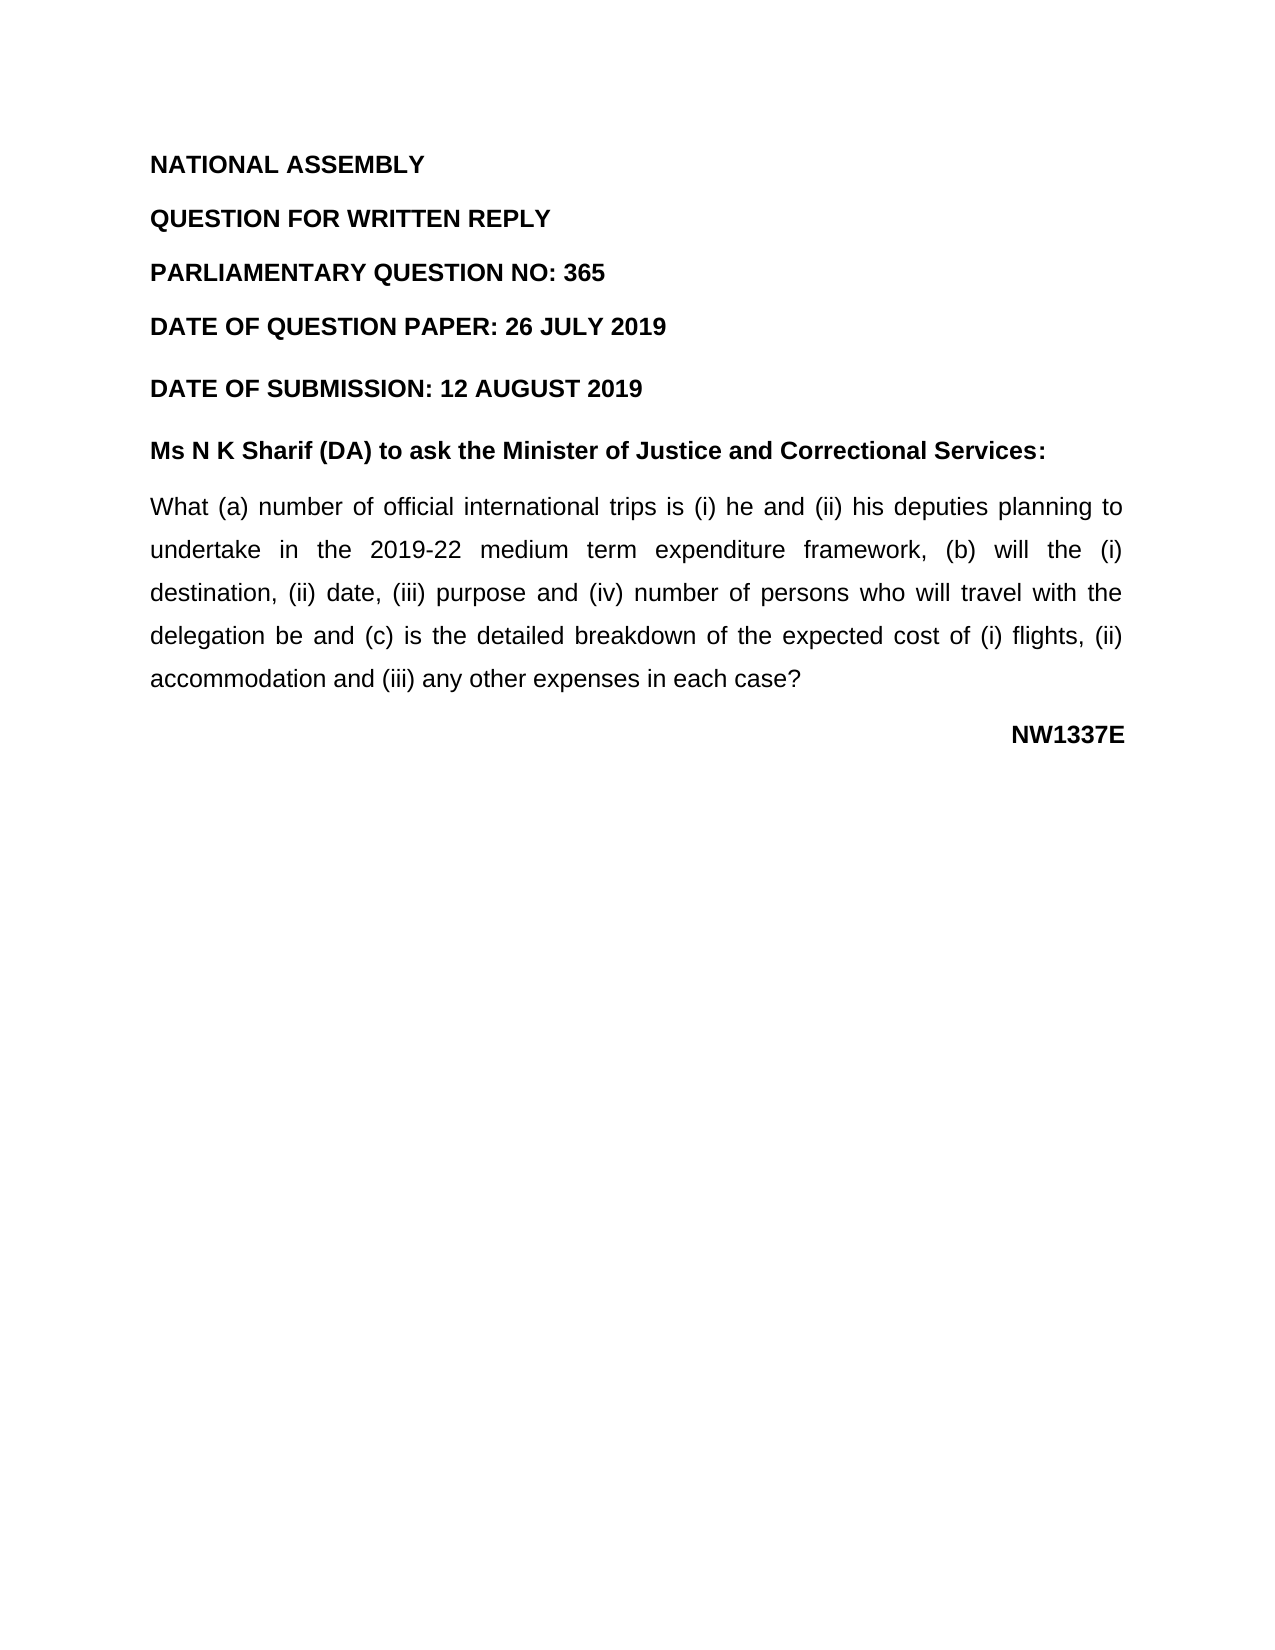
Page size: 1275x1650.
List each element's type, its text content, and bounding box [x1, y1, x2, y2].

text NW1337E [187, 720, 1125, 748]
text NATIONAL ASSEMBLY [150, 150, 1125, 179]
text What (a) number of official international trips is (i) he and (ii) his deputies planning to undertake in the 2019-22 medium term expenditure framework, (b) will the (i) destination, (ii) date, (iii) purpose and (iv) number of persons who will travel with the delegation be and (c) is the detailed breakdown of the expected cost of (i) flights, (ii) accommodation and (iii) any other expenses in each case? [150, 492, 1125, 693]
text Ms N K Sharif (DA) to ask the Minister of Justice and Correctional Services: [150, 436, 1125, 465]
text DATE OF QUESTION PAPER: 26 JULY 2019 [150, 312, 1125, 340]
text QUESTION FOR WRITTEN REPLY [150, 204, 1125, 233]
text PARLIAMENTARY QUESTION NO: 365 [150, 258, 1125, 286]
text DATE OF SUBMISSION: 12 AUGUST 2019 [150, 374, 1125, 402]
